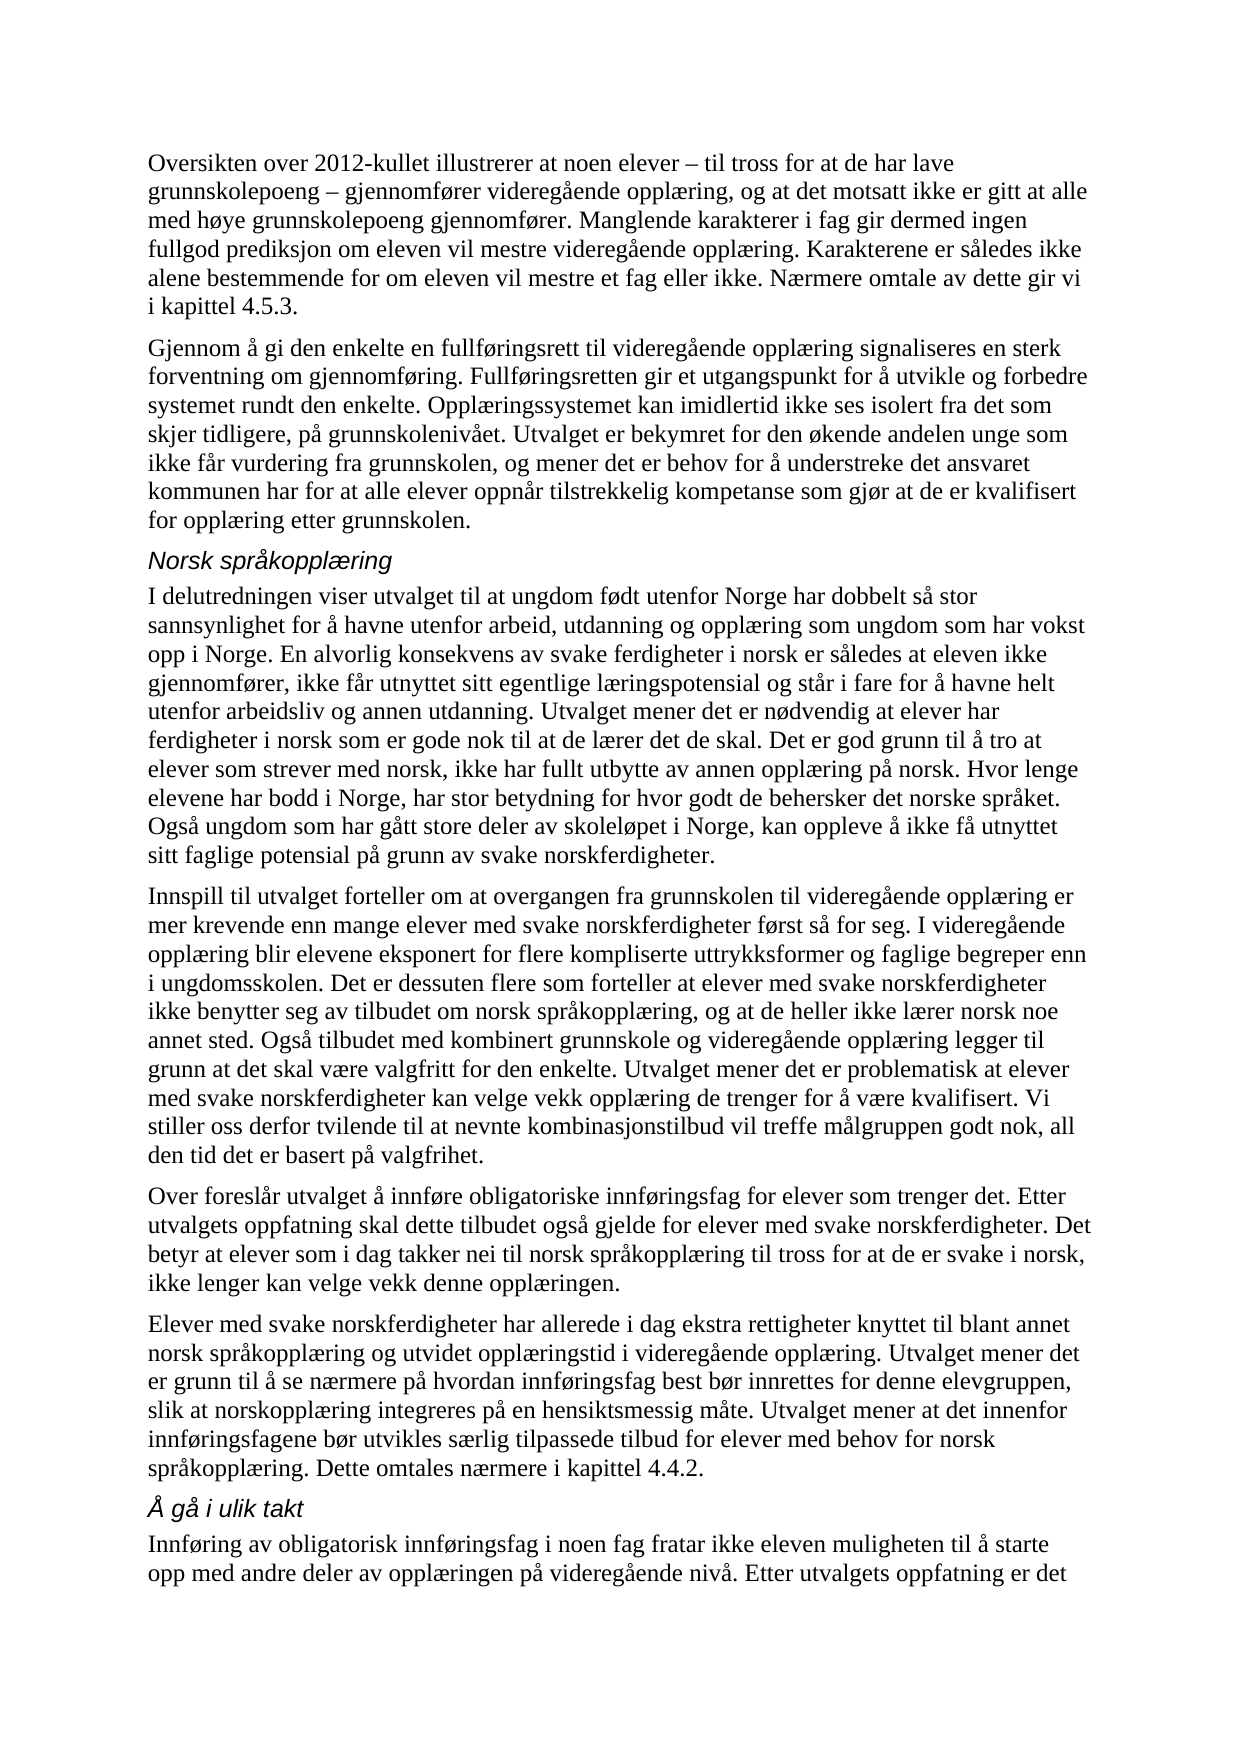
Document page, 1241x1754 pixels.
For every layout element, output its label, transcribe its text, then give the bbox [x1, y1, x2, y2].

text Over foreslår utvalget å innføre obligatoriske innføringsfag for elever som trenger det. Etter utvalgets oppfatning skal dette tilbudet også gjelde for elever med svake norskferdigheter. Det betyr at elever som i dag takker nei til norsk språkopplæring til tross for at de er svake i norsk, ikke lenger kan velge vekk denne opplæringen. [148, 1181, 1093, 1296]
text I delutredningen viser utvalget til at ungdom født utenfor Norge har dobbelt så stor sannsynlighet for å havne utenfor arbeid, utdanning og opplæring som ungdom som har vokst opp i Norge. En alvorlig konsekvens av svake ferdigheter i norsk er således at eleven ikke gjennomfører, ikke får utnyttet sitt egentlige læringspotensial og står i fare for å havne helt utenfor arbeidsliv og annen utdanning. Utvalget mener det er nødvendig at elever har ferdigheter i norsk som er gode nok til at de lærer det de skal. Det er god grunn til å tro at elever som strever med norsk, ikke har fullt utbytte av annen opplæring på norsk. Hvor lenge elevene har bodd i Norge, har stor betydning for hvor godt de behersker det norske språket. Også ungdom som har gått store deler av skoleløpet i Norge, kan oppleve å ikke få utnyttet sitt faglige potensial på grunn av svake norskferdigheter. [148, 581, 1093, 869]
text Innspill til utvalget forteller om at overgangen fra grunnskolen til videregående opplæring er mer krevende enn mange elever med svake norskferdigheter først så for seg. I videregående opplæring blir elevene eksponert for flere kompliserte uttrykksformer og faglige begreper enn i ungdomsskolen. Det er dessuten flere som forteller at elever med svake norskferdigheter ikke benytter seg av tilbudet om norsk språkopplæring, og at de heller ikke lærer norsk noe annet sted. Også tilbudet med kombinert grunnskole og videregående opplæring legger til grunn at det skal være valgfritt for den enkelte. Utvalget mener det er problematisk at elever med svake norskferdigheter kan velge vekk opplæring de trenger for å være kvalifisert. Vi stiller oss derfor tvilende til at nevnte kombinasjonstilbud vil treffe målgruppen godt nok, all den tid det er basert på valgfrihet. [148, 881, 1093, 1169]
text Elever med svake norskferdigheter har allerede i dag ekstra rettigheter knyttet til blant annet norsk språkopplæring og utvidet opplæringstid i videregående opplæring. Utvalget mener det er grunn til å se nærmere på hvordan innføringsfag best bør innrettes for denne elevgruppen, slik at norskopplæring integreres på en hensiktsmessig måte. Utvalget mener at det innenfor innføringsfagene bør utvikles særlig tilpassede tilbud for elever med behov for norsk språkopplæring. Dette omtales nærmere i kapittel 4.4.2. [148, 1309, 1093, 1481]
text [148, 1529, 1093, 1586]
text Norsk språkopplæring [148, 546, 1093, 575]
text Oversikten over 2012-kullet illustrerer at noen elever – til tross for at de har lave grunnskolepoeng – gjennomfører videregående opplæring, og at det motsatt ikke er gitt at alle med høye grunnskolepoeng gjennomfører. Manglende karakterer i fag gir dermed ingen fullgod prediksjon om eleven vil mestre videregående opplæring. Karakterene er således ikke alene bestemmende for om eleven vil mestre et fag eller ikke. Nærmere omtale av dette gir vi i kapittel 4.5.3. [148, 148, 1093, 320]
text Å gå i ulik takt [148, 1494, 1093, 1523]
text Gjennom å gi den enkelte en fullføringsrett til videregående opplæring signaliseres en sterk forventning om gjennomføring. Fullføringsretten gir et utgangspunkt for å utvikle og forbedre systemet rundt den enkelte. Opplæringssystemet kan imidlertid ikke ses isolert fra det som skjer tidligere, på grunnskolenivået. Utvalget er bekymret for den økende andelen unge som ikke får vurdering fra grunnskolen, og mener det er behov for å understreke det ansvaret kommunen har for at alle elever oppnår tilstrekkelig kompetanse som gjør at de er kvalifisert for opplæring etter grunnskolen. [148, 333, 1093, 534]
